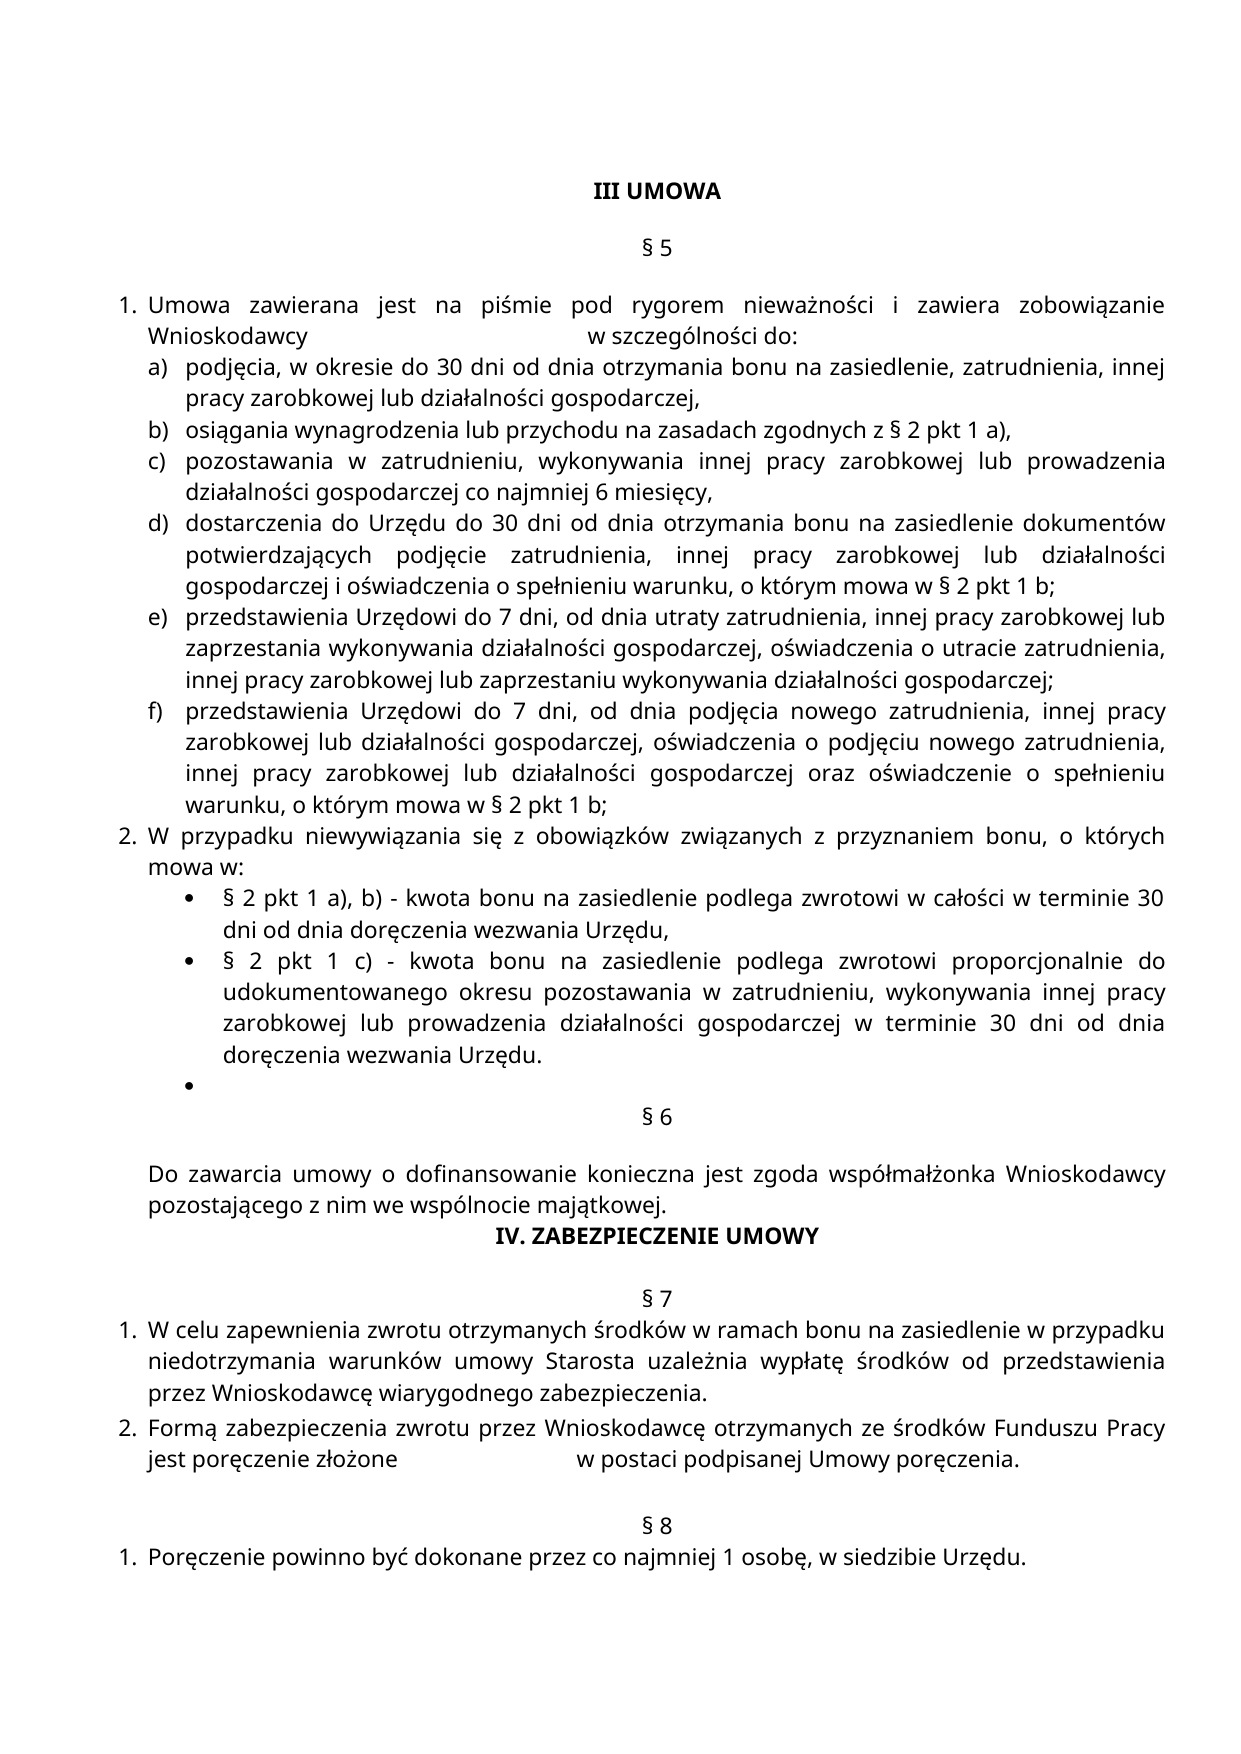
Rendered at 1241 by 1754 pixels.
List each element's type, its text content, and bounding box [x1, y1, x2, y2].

list przedstawienia Urzędowi do 7 dni, od dnia podjęcia nowego zatrudnienia, innej pracy zarobkowej lub działalności gospodarczej, oświadczenia o podjęciu nowego zatrudnienia, innej pracy zarobkowej lub działalności gospodarczej oraz oświadczenie o spełnieniu warunku, o którym mowa w § 2 pkt 1 b; [148, 695, 1167, 820]
list W przypadku niewywiązania się z obowiązków związanych z przyznaniem bonu, o których mowa w: [118, 820, 1167, 882]
list W celu zapewnienia zwrotu otrzymanych środków w ramach bonu na zasiedlenie w przypadku niedotrzymania warunków umowy Starosta uzależnia wypłatę środków od przedstawienia przez Wnioskodawcę wiarygodnego zabezpieczenia. [118, 1314, 1167, 1408]
list osiągania wynagrodzenia lub przychodu na zasadach zgodnych z § 2 pkt 1 a), [148, 413, 1167, 445]
text § 8 [148, 1510, 1167, 1541]
text Do zawarcia umowy o dofinansowanie konieczna jest zgoda współmałżonka Wnioskodawcy pozostającego z nim we wspólnocie majątkowej. [148, 1158, 1167, 1220]
text § 5 [148, 232, 1167, 263]
text III UMOWA [148, 175, 1167, 206]
list dostarczenia do Urzędu do 30 dni od dnia otrzymania bonu na zasiedlenie dokumentów potwierdzających podjęcie zatrudnienia, innej pracy zarobkowej lub działalności gospodarczej i oświadczenia o spełnieniu warunku, o którym mowa w § 2 pkt 1 b; [148, 507, 1167, 601]
list podjęcia, w okresie do 30 dni od dnia otrzymania bonu na zasiedlenie, zatrudnienia, innej pracy zarobkowej lub działalności gospodarczej, [148, 351, 1167, 413]
text IV. ZABEZPIECZENIE UMOWY [148, 1220, 1167, 1252]
text § 6 [148, 1101, 1167, 1132]
list § 2 pkt 1 a), b) - kwota bonu na zasiedlenie podlega zwrotowi w całości w terminie 30 dni od dnia doręczenia wezwania Urzędu, [185, 882, 1167, 945]
list pozostawania w zatrudnieniu, wykonywania innej pracy zarobkowej lub prowadzenia działalności gospodarczej co najmniej 6 miesięcy, [148, 445, 1167, 507]
list przedstawienia Urzędowi do 7 dni, od dnia utraty zatrudnienia, innej pracy zarobkowej lub zaprzestania wykonywania działalności gospodarczej, oświadczenia o utracie zatrudnienia, innej pracy zarobkowej lub zaprzestaniu wykonywania działalności gospodarczej; [148, 601, 1167, 695]
list Poręczenie powinno być dokonane przez co najmniej 1 osobę, w siedzibie Urzędu. [118, 1541, 1167, 1572]
list Formą zabezpieczenia zwrotu przez Wnioskodawcę otrzymanych ze środków Funduszu Pracy jest poręczenie złożone w postaci podpisanej Umowy poręczenia. [118, 1412, 1167, 1474]
text § 7 [148, 1283, 1167, 1314]
list Umowa zawierana jest na piśmie pod rygorem nieważności i zawiera zobowiązanie Wnioskodawcy w szczególności do: [118, 288, 1167, 351]
list § 2 pkt 1 c) - kwota bonu na zasiedlenie podlega zwrotowi proporcjonalnie do udokumentowanego okresu pozostawania w zatrudnieniu, wykonywania innej pracy zarobkowej lub prowadzenia działalności gospodarczej w terminie 30 dni od dnia doręczenia wezwania Urzędu. [185, 945, 1167, 1070]
